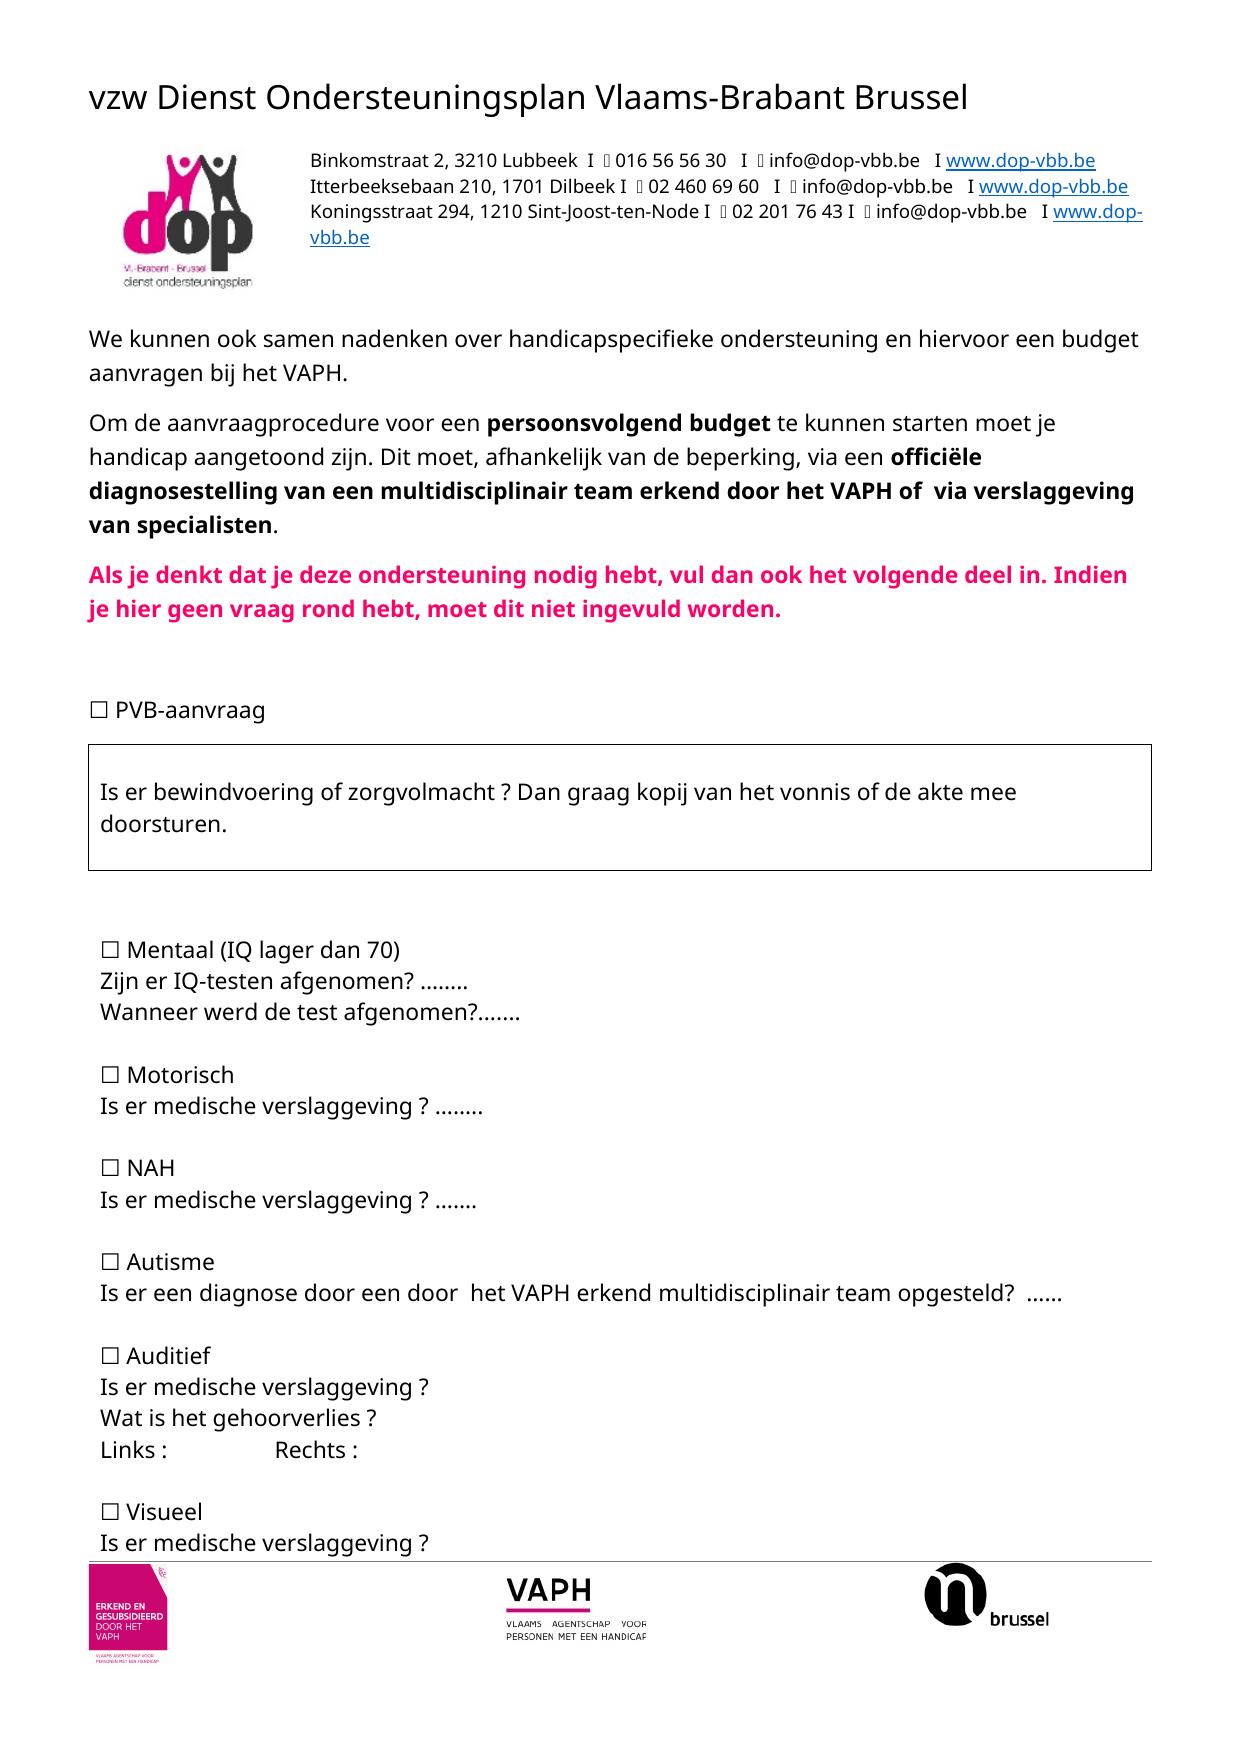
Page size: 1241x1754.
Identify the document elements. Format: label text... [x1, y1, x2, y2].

text Om de aanvraagprocedure voor een persoonsvolgend budget te kunnen starten moet je handicap aangetoond zijn. Dit moet, afhankelijk van de beperking, via een officiële diagnosestelling van een multidisciplinair team erkend door het VAPH of via verslaggeving van specialisten. [89, 407, 1152, 540]
picture [923, 1562, 1049, 1626]
text Als je denkt dat je deze ondersteuning nodig hebt, vul dan ook het volgende deel in. Indien je hier geen vraag rond hebt, moet dit niet ingevuld worden. [89, 559, 1152, 624]
picture [506, 1572, 647, 1647]
picture [88, 1564, 168, 1667]
picture [85, 129, 297, 315]
text PVB-aanvraag [89, 694, 1152, 725]
text We kunnen ook samen nadenken over handicapspecifieke ondersteuning en hiervoor een budget aanvragen bij het VAPH. [89, 323, 1152, 388]
table_header Is er bewindvoering of zorgvolmacht ? Dan graag kopij van het vonnis of de akte mee doorsturen. [89, 745, 1151, 870]
